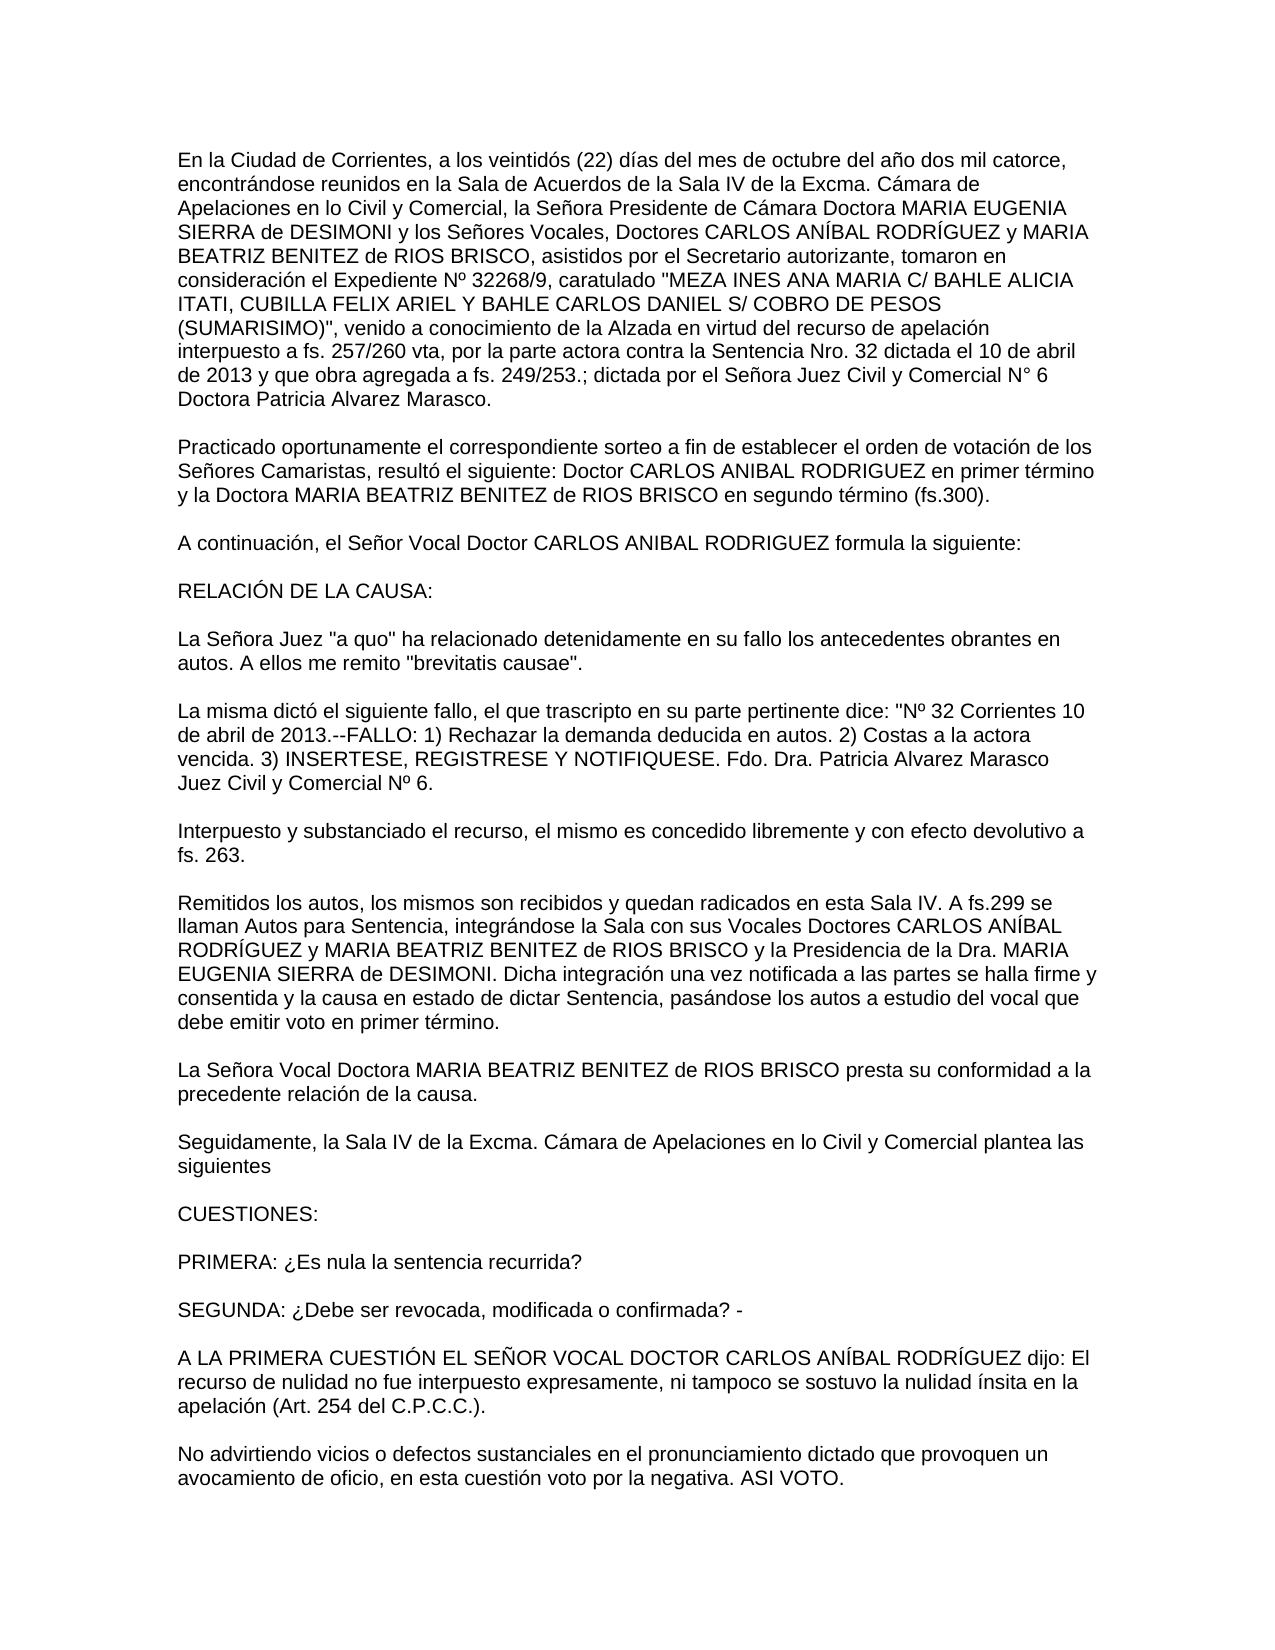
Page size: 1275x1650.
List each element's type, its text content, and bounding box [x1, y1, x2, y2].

text La Señora Juez "a quo" ha relacionado detenidamente en su fallo los antecedentes obrantes en autos. A ellos me remito "brevitatis causae". [177, 627, 1098, 675]
text La Señora Vocal Doctora MARIA BEATRIZ BENITEZ de RIOS BRISCO presta su conformidad a la precedente relación de la causa. [177, 1058, 1098, 1106]
text RELACIÓN DE LA CAUSA: [177, 579, 1098, 603]
text Interpuesto y substanciado el recurso, el mismo es concedido libremente y con efecto devolutivo a fs. 263. [177, 818, 1098, 866]
text CUESTIONES: [177, 1202, 1098, 1226]
text Remitidos los autos, los mismos son recibidos y quedan radicados en esta Sala IV. A fs.299 se llaman Autos para Sentencia, integrándose la Sala con sus Vocales Doctores CARLOS ANÍBAL RODRÍGUEZ y MARIA BEATRIZ BENITEZ de RIOS BRISCO y la Presidencia de la Dra. MARIA EUGENIA SIERRA de DESIMONI. Dicha integración una vez notificada a las partes se halla firme y consentida y la causa en estado de dictar Sentencia, pasándose los autos a estudio del vocal que debe emitir voto en primer término. [177, 890, 1098, 1034]
text La misma dictó el siguiente fallo, el que trascripto en su parte pertinente dice: "Nº 32 Corrientes 10 de abril de 2013.--FALLO: 1) Rechazar la demanda deducida en autos. 2) Costas a la actora vencida. 3) INSERTESE, REGISTRESE Y NOTIFIQUESE. Fdo. Dra. Patricia Alvarez Marasco Juez Civil y Comercial Nº 6. [177, 699, 1098, 794]
text No advirtiendo vicios o defectos sustanciales en el pronunciamiento dictado que provoquen un avocamiento de oficio, en esta cuestión voto por la negativa. ASI VOTO. [177, 1441, 1098, 1489]
text Practicado oportunamente el correspondiente sorteo a fin de establecer el orden de votación de los Señores Camaristas, resultó el siguiente: Doctor CARLOS ANIBAL RODRIGUEZ en primer término y la Doctora MARIA BEATRIZ BENITEZ de RIOS BRISCO en segundo término (fs.300). [177, 435, 1098, 507]
text SEGUNDA: ¿Debe ser revocada, modificada o confirmada? - [177, 1298, 1098, 1322]
text PRIMERA: ¿Es nula la sentencia recurrida? [177, 1250, 1098, 1274]
text A LA PRIMERA CUESTIÓN EL SEÑOR VOCAL DOCTOR CARLOS ANÍBAL RODRÍGUEZ dijo: El recurso de nulidad no fue interpuesto expresamente, ni tampoco se sostuvo la nulidad ínsita en la apelación (Art. 254 del C.P.C.C.). [177, 1346, 1098, 1417]
text A continuación, el Señor Vocal Doctor CARLOS ANIBAL RODRIGUEZ formula la siguiente: [177, 531, 1098, 555]
text Seguidamente, la Sala IV de la Excma. Cámara de Apelaciones en lo Civil y Comercial plantea las siguientes [177, 1130, 1098, 1178]
text En la Ciudad de Corrientes, a los veintidós (22) días del mes de octubre del año dos mil catorce, encontrándose reunidos en la Sala de Acuerdos de la Sala IV de la Excma. Cámara de Apelaciones en lo Civil y Comercial, la Señora Presidente de Cámara Doctora MARIA EUGENIA SIERRA de DESIMONI y los Señores Vocales, Doctores CARLOS ANÍBAL RODRÍGUEZ y MARIA BEATRIZ BENITEZ de RIOS BRISCO, asistidos por el Secretario autorizante, tomaron en consideración el Expediente Nº 32268/9, caratulado "MEZA INES ANA MARIA C/ BAHLE ALICIA ITATI, CUBILLA FELIX ARIEL Y BAHLE CARLOS DANIEL S/ COBRO DE PESOS (SUMARISIMO)", venido a conocimiento de la Alzada en virtud del recurso de apelación interpuesto a fs. 257/260 vta, por la parte actora contra la Sentencia Nro. 32 dictada el 10 de abril de 2013 y que obra agregada a fs. 249/253.; dictada por el Señora Juez Civil y Comercial N° 6 Doctora Patricia Alvarez Marasco. [177, 148, 1098, 411]
